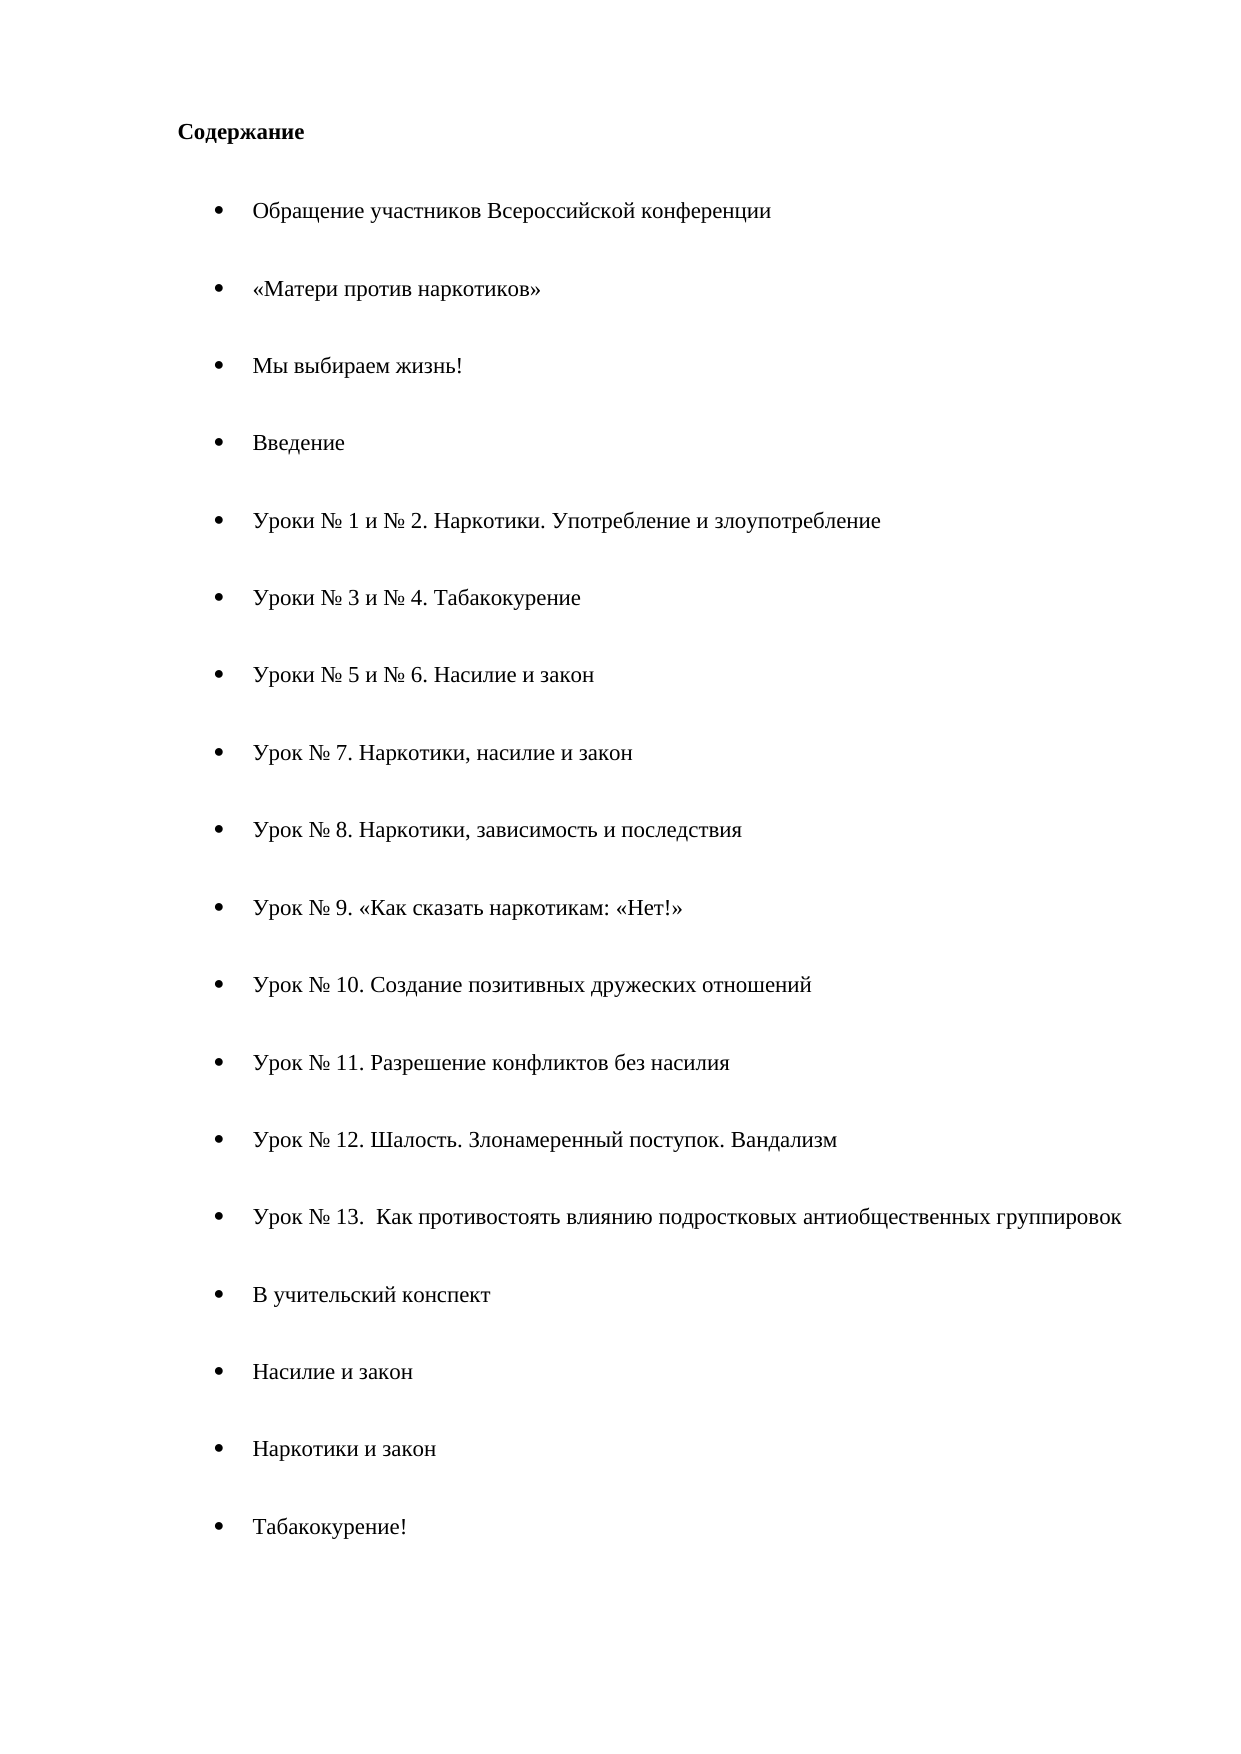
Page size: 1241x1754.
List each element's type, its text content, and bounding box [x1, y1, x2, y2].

list Урок № 12. Шалость. Злонамеренный поступок. Вандализм [215, 1126, 1152, 1152]
list Обращение участников Всероссийской конференции [215, 197, 1152, 223]
list Насилие и закон [215, 1358, 1152, 1384]
text Содержание [177, 118, 1152, 144]
list Уроки № 5 и № 6. Насилие и закон [215, 662, 1152, 688]
list «Матери против наркотиков» [215, 274, 1152, 301]
list Уроки № 1 и № 2. Наркотики. Употребление и злоупотребление [215, 507, 1152, 533]
list Табакокурение! [215, 1513, 1152, 1539]
list Урок № 7. Наркотики, насилие и закон [215, 739, 1152, 765]
list Наркотики и закон [215, 1436, 1152, 1462]
list Урок № 10. Создание позитивных дружеских отношений [215, 971, 1152, 997]
list В учительский конспект [215, 1281, 1152, 1307]
list Введение [215, 429, 1152, 456]
list Мы выбираем жизнь! [215, 352, 1152, 378]
list Урок № 13. Как противостоять влиянию подростковых антиобщественных группировок [215, 1203, 1152, 1230]
list Урок № 9. «Как сказать наркотикам: «Нет!» [215, 894, 1152, 920]
list Урок № 8. Наркотики, зависимость и последствия [215, 816, 1152, 843]
list Уроки № 3 и № 4. Табакокурение [215, 584, 1152, 611]
list Урок № 11. Разрешение конфликтов без насилия [215, 1048, 1152, 1075]
